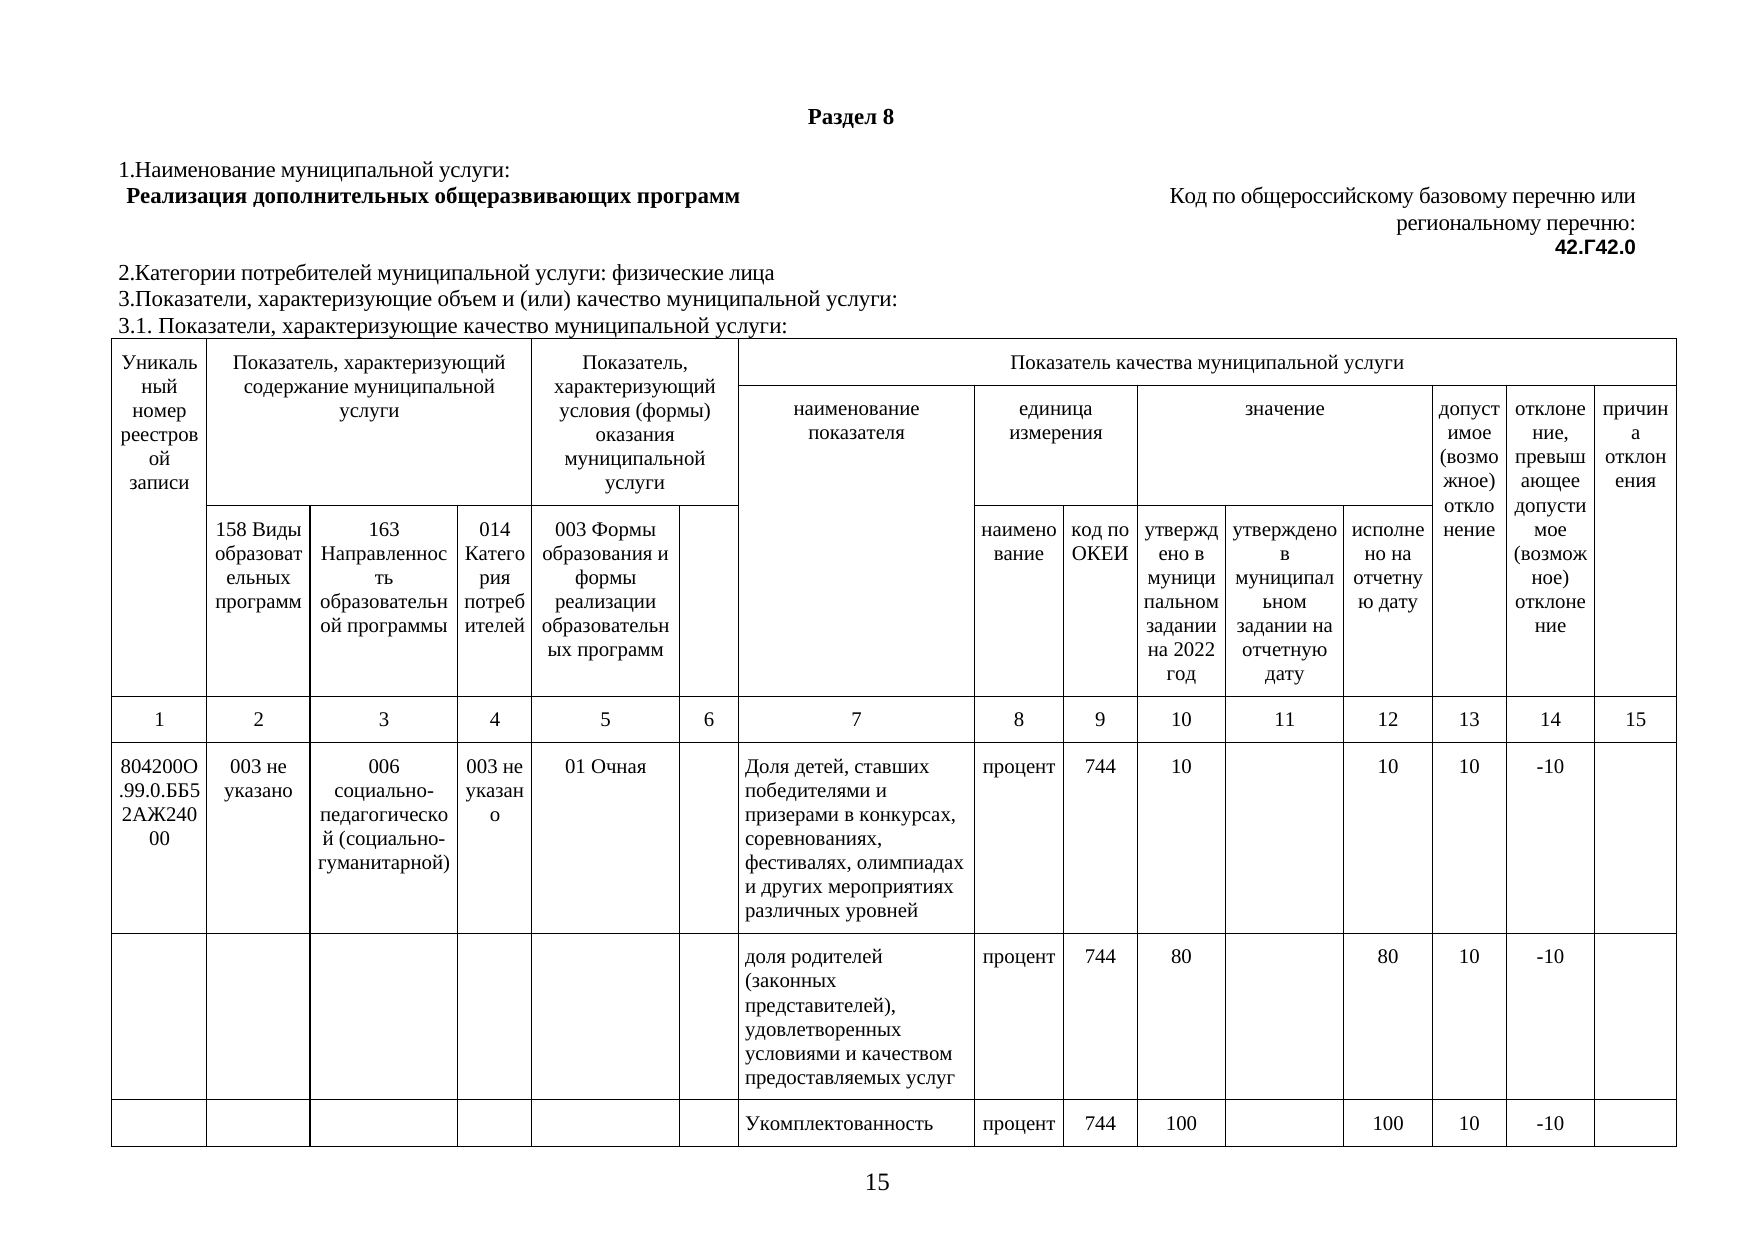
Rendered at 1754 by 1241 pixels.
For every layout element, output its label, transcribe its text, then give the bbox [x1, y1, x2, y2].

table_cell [739, 1100, 974, 1146]
table_cell [207, 1100, 309, 1146]
table_cell 006 cоциально-педагогической (социально-гуманитарной) [311, 743, 457, 933]
table_cell 11 [1226, 697, 1343, 742]
table_cell [680, 506, 738, 696]
table_cell [1226, 934, 1343, 1099]
text 42.Г42.0 [118, 235, 1636, 259]
table_cell процент [975, 934, 1063, 1099]
table_cell 5 [532, 697, 679, 742]
table_cell [532, 1100, 679, 1146]
table_header Уникальный номер реестровой записи [112, 339, 206, 696]
table_cell 80 [1344, 934, 1432, 1099]
table_cell 8 [975, 697, 1063, 742]
table_cell 100 [1138, 1100, 1225, 1146]
table_cell отклонение, превышающее допустимое (возможное) отклонение [1507, 386, 1594, 696]
table_header Показатель, характеризующий условия (формы) оказания муниципальной услуги [532, 339, 738, 505]
table_cell 003 Формы образования и формы реализации образовательных программ [532, 506, 679, 696]
table_cell 100 [1344, 1100, 1432, 1146]
table_cell допустимое (возможное) отклонение [1433, 386, 1506, 696]
table_cell 10 [1138, 697, 1225, 742]
table_cell 003 не указано [207, 743, 309, 933]
table_cell 3 [311, 697, 457, 742]
text 3.Показатели, характеризующие объем и (или) качество муниципальной услуги: [118, 286, 1636, 312]
table_cell 9 [1064, 697, 1137, 742]
table_cell [680, 743, 738, 933]
table_cell -10 [1507, 934, 1594, 1099]
text Раздел 8 [808, 103, 1636, 130]
table_cell [458, 1100, 531, 1146]
table_cell 744 [1064, 1100, 1137, 1146]
table_cell утверждено в муниципальном задании на 2022 год [1138, 506, 1225, 696]
table_cell утверждено в муниципальном задании на отчетную дату [1226, 506, 1343, 696]
table_cell 12 [1344, 697, 1432, 742]
table_cell 2 [207, 697, 309, 742]
text 3.1. Показатели, характеризующие качество муниципальной услуги: [118, 312, 1636, 338]
table_cell [458, 934, 531, 1099]
table_cell -10 [1507, 1100, 1594, 1146]
table_cell 10 [1138, 743, 1225, 933]
table_cell 13 [1433, 697, 1506, 742]
table_cell значение [1138, 386, 1432, 505]
table_header Показатель, характеризующий содержание муниципальной услуги [207, 339, 531, 505]
table_cell 014 Категория потребителей [458, 506, 531, 696]
table_cell 804200О.99.0.ББ52АЖ24000 [112, 743, 206, 933]
table_cell 744 [1064, 934, 1137, 1099]
table_cell 14 [1507, 697, 1594, 742]
table_cell 158 Виды образовательных программ [207, 506, 309, 696]
text 2.Категории потребителей муниципальной услуги: физические лица [118, 259, 1636, 286]
text Реализация дополнительных общеразвивающих программ Код по общероссийскому базовому перечню или региональному перечню: [118, 182, 1636, 235]
table_cell -10 [1507, 743, 1594, 933]
table_cell 4 [458, 697, 531, 742]
table_cell причина отклонения [1595, 386, 1676, 696]
table_cell 7 [739, 697, 974, 742]
table_cell [680, 934, 738, 1099]
table_cell доля родителей (законных представителей), удовлетворенных условиями и качеством предоставляемых услуг [739, 934, 974, 1099]
table_cell единица измерения [975, 386, 1137, 505]
table_cell 744 [1064, 743, 1137, 933]
table_cell 003 не указано [458, 743, 531, 933]
table_header Показатель качества муниципальной услуги [739, 339, 1676, 384]
table_cell 15 [1595, 697, 1676, 742]
table_cell [532, 934, 679, 1099]
table_cell [311, 934, 457, 1099]
table_cell [1595, 743, 1676, 933]
table_cell Доля детей, ставших победителями и призерами в конкурсах, соревнованиях, фестивалях, олимпиадах и других мероприятиях различных уровней [739, 743, 974, 933]
table_cell [1226, 743, 1343, 933]
table_cell 10 [1433, 1100, 1506, 1146]
table_cell [112, 1100, 206, 1146]
table_cell [112, 934, 206, 1099]
table_cell исполнено на отчетную дату [1344, 506, 1432, 696]
table_cell 80 [1138, 934, 1225, 1099]
table_cell процент [975, 743, 1063, 933]
table_cell наименование показателя [739, 386, 974, 696]
table_cell процент [975, 1100, 1063, 1146]
table_cell [1595, 934, 1676, 1099]
table_cell [1595, 1100, 1676, 1146]
table_cell [311, 1100, 457, 1146]
table_cell 10 [1433, 743, 1506, 933]
table_cell код по ОКЕИ [1064, 506, 1137, 696]
table_cell [1226, 1100, 1343, 1146]
table_cell [207, 934, 309, 1099]
table_cell 10 [1344, 743, 1432, 933]
table_cell 1 [112, 697, 206, 742]
table_cell 10 [1433, 934, 1506, 1099]
text 1.Наименование муниципальной услуги: [118, 156, 1636, 182]
table_cell наименование [975, 506, 1063, 696]
table_cell 01 Очная [532, 743, 679, 933]
table_cell 163 Направленность образовательной программы [311, 506, 457, 696]
table_cell 6 [680, 697, 738, 742]
table_cell [680, 1100, 738, 1146]
